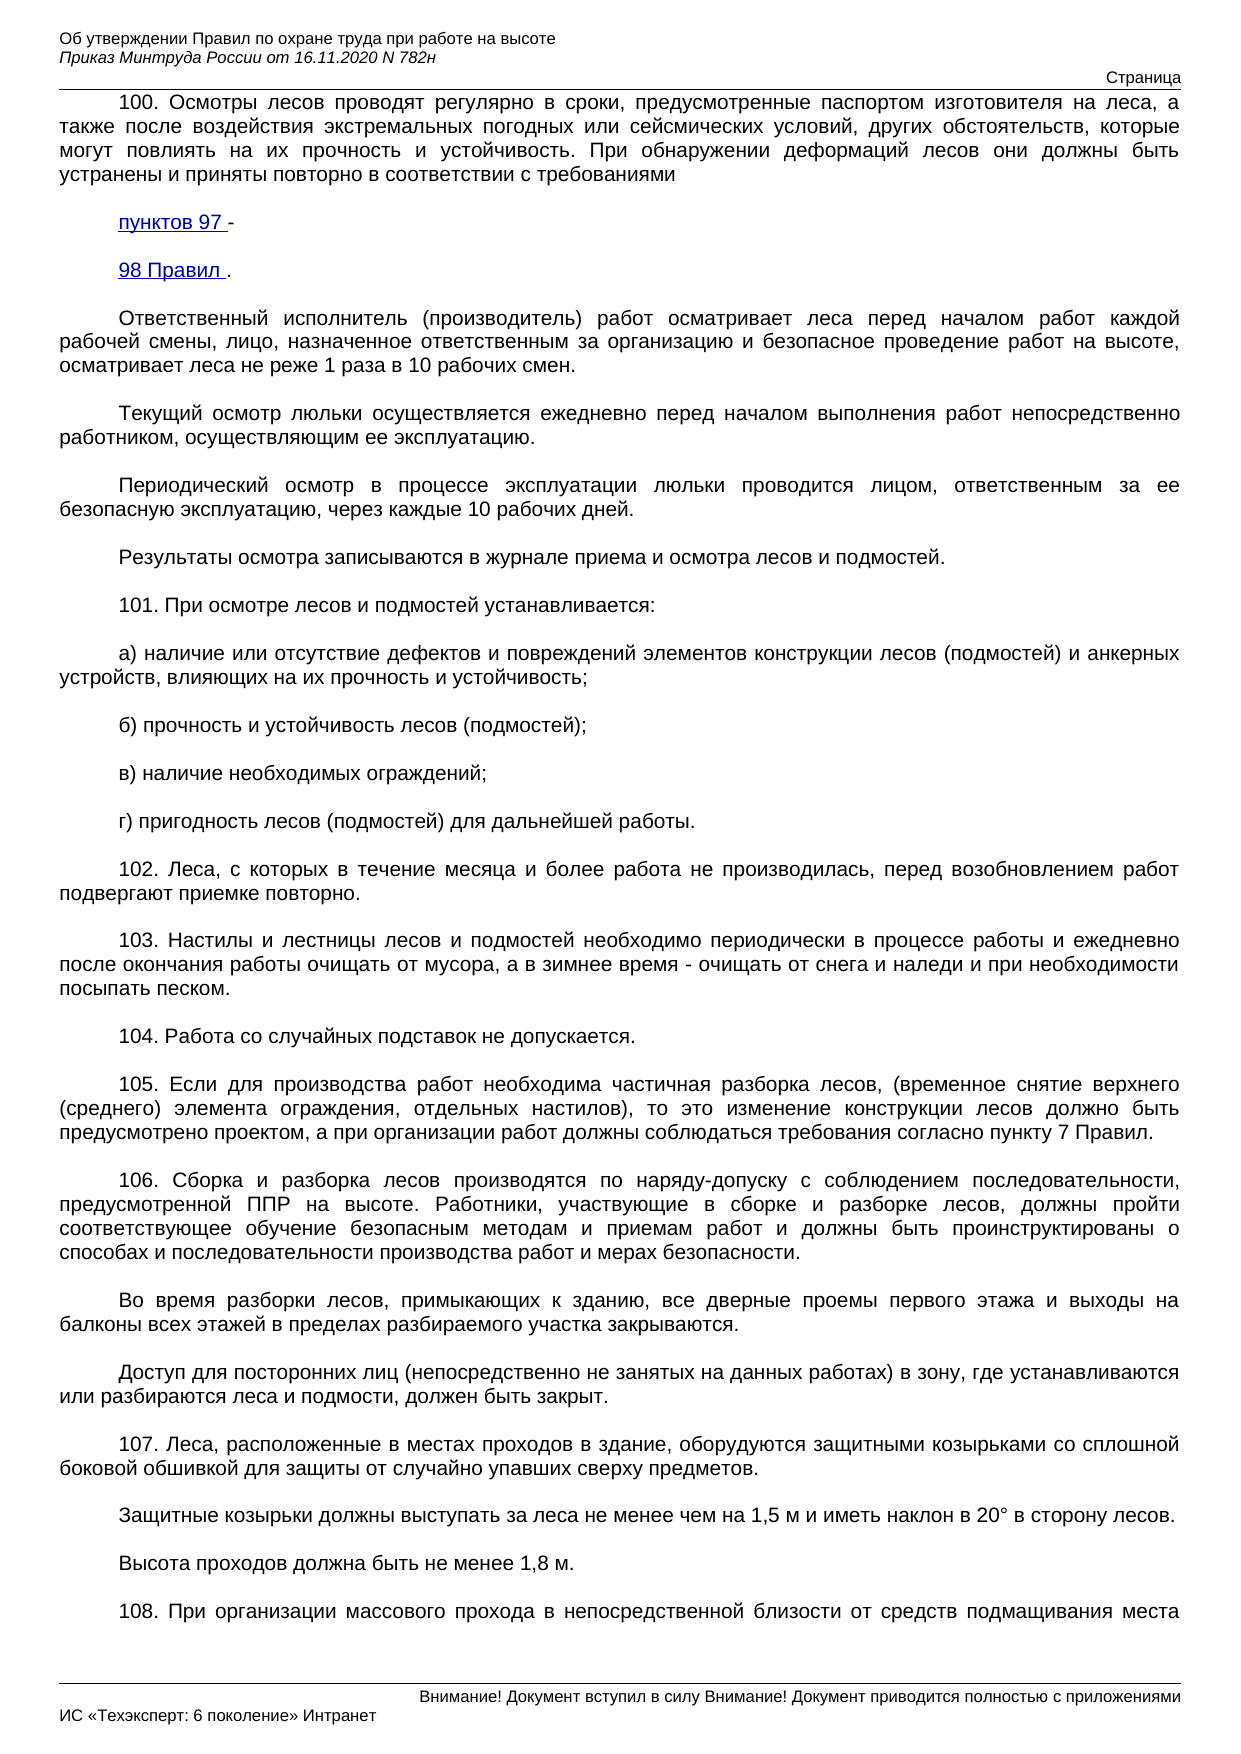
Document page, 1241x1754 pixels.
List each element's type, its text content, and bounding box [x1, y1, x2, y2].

text 101. При осмотре лесов и подмостей устанавливается: [59, 593, 1181, 617]
text в) наличие необходимых ограждений; [59, 761, 1181, 784]
text а) наличие или отсутствие дефектов и повреждений элементов конструкции лесов (подмостей) и анкерных устройств, влияющих на их прочность и устойчивость; [59, 641, 1181, 689]
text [59, 1599, 1181, 1623]
text 105. Если для производства работ необходима частичная разборка лесов, (временное снятие верхнего (среднего) элемента ограждения, отдельных настилов), то это изменение конструкции лесов должно быть предусмотрено проектом, а при организации работ должны соблюдаться требования согласно пункту 7 Правил. [59, 1072, 1181, 1144]
text 102. Леса, с которых в течение месяца и более работа не производилась, перед возобновлением работ подвергают приемке повторно. [59, 856, 1181, 904]
text 98 Правил . [59, 257, 1181, 281]
text Высота проходов должна быть не менее 1,8 м. [59, 1551, 1181, 1575]
text б) прочность и устойчивость лесов (подмостей); [59, 713, 1181, 737]
text пунктов 97 - [59, 209, 1181, 233]
text 107. Леса, расположенные в местах проходов в здание, оборудуются защитными козырьками со сплошной боковой обшивкой для защиты от случайно упавших сверху предметов. [59, 1431, 1181, 1479]
text г) пригодность лесов (подмостей) для дальнейшей работы. [59, 808, 1181, 832]
text Периодический осмотр в процессе эксплуатации люльки проводится лицом, ответственным за ее безопасную эксплуатацию, через каждые 10 рабочих дней. [59, 473, 1181, 521]
text 103. Настилы и лестницы лесов и подмостей необходимо периодически в процессе работы и ежедневно после окончания работы очищать от мусора, а в зимнее время - очищать от снега и наледи и при необходимости посыпать песком. [59, 928, 1181, 1000]
text 104. Работа со случайных подставок не допускается. [59, 1024, 1181, 1048]
text Защитные козырьки должны выступать за леса не менее чем на 1,5 м и иметь наклон в 20° в сторону лесов. [59, 1503, 1181, 1527]
text 100. Осмотры лесов проводят регулярно в сроки, предусмотренные паспортом изготовителя на леса, а также после воздействия экстремальных погодных или сейсмических условий, других обстоятельств, которые могут повлиять на их прочность и устойчивость. При обнаружении деформаций лесов они должны быть устранены и приняты повторно в соответствии с требованиями [59, 90, 1181, 186]
text Результаты осмотра записываются в журнале приема и осмотра лесов и подмостей. [59, 545, 1181, 569]
text Текущий осмотр люльки осуществляется ежедневно перед началом выполнения работ непосредственно работником, осуществляющим ее эксплуатацию. [59, 401, 1181, 449]
text Во время разборки лесов, примыкающих к зданию, все дверные проемы первого этажа и выходы на балконы всех этажей в пределах разбираемого участка закрываются. [59, 1288, 1181, 1336]
text Доступ для посторонних лиц (непосредственно не занятых на данных работах) в зону, где устанавливаются или разбираются леса и подмости, должен быть закрыт. [59, 1359, 1181, 1407]
text Ответственный исполнитель (производитель) работ осматривает леса перед началом работ каждой рабочей смены, лицо, назначенное ответственным за организацию и безопасное проведение работ на высоте, осматривает леса не реже 1 раза в 10 рабочих смен. [59, 305, 1181, 377]
text 106. Сборка и разборка лесов производятся по наряду-допуску с соблюдением последовательности, предусмотренной ППР на высоте. Работники, участвующие в сборке и разборке лесов, должны пройти соответствующее обучение безопасным методам и приемам работ и должны быть проинструктированы о способах и последовательности производства работ и мерах безопасности. [59, 1168, 1181, 1264]
